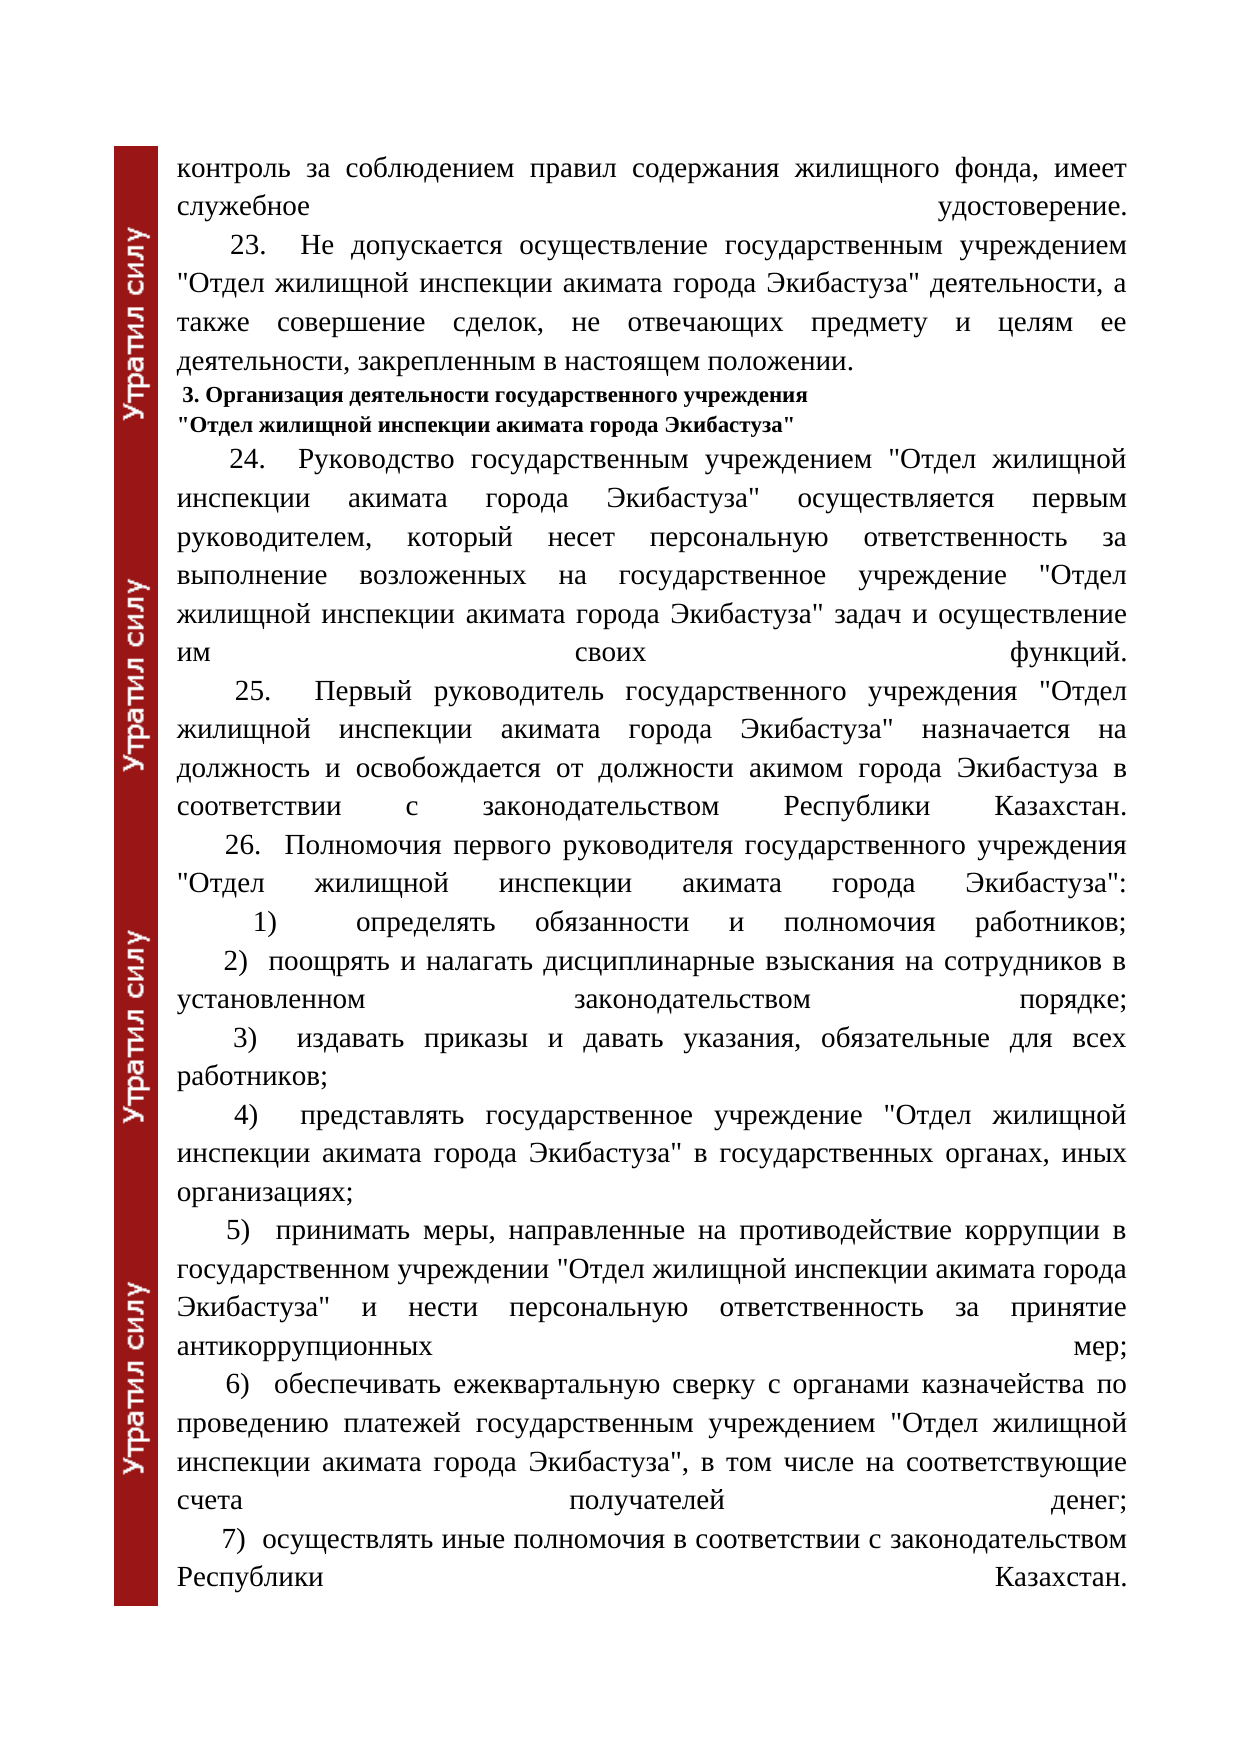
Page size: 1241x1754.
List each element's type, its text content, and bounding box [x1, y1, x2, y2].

picture [114, 146, 158, 150]
picture [114, 376, 158, 381]
text 3. Организация деятельности государственного учреждения "Отдел жилищной инспекции акимата города Экибастуза" [112, 381, 1128, 438]
picture [114, 1593, 158, 1606]
picture [114, 438, 158, 442]
